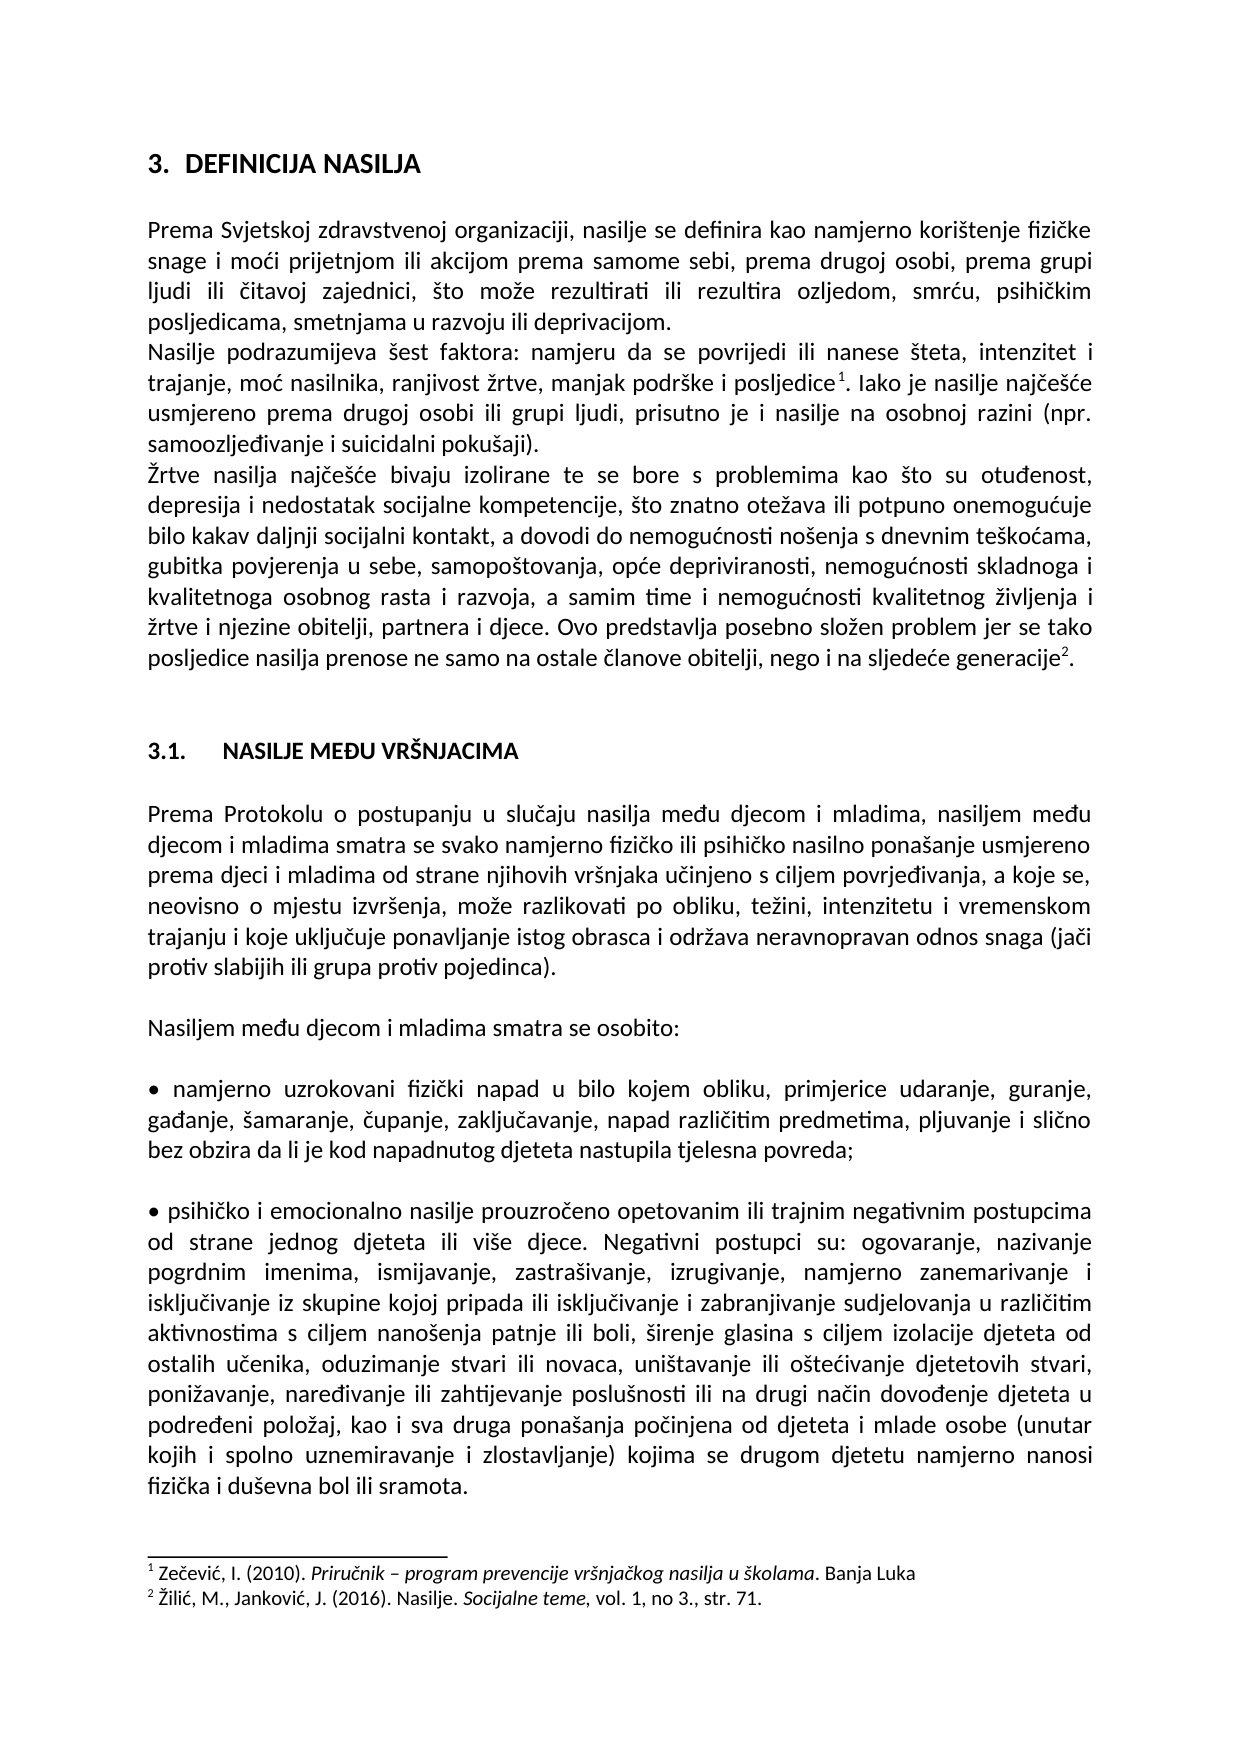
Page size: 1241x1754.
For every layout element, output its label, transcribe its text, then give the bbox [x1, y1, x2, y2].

text Prema Protokolu o postupanju u slučaju nasilja među djecom i mladima, nasiljem među djecom i mladima smatra se svako namjerno fizičko ili psihičko nasilno ponašanje usmjereno prema djeci i mladima od strane njihovih vršnjaka učinjeno s ciljem povrjeđivanja, a koje se, neovisno o mjestu izvršenja, može razlikovati po obliku, težini, intenzitetu i vremenskom trajanju i koje uključuje ponavljanje istog obrasca i održava neravnopravan odnos snaga (jači protiv slabijih ili grupa protiv pojedinca). [147, 798, 1093, 982]
text Prema Svjetskoj zdravstvenoj organizaciji, nasilje se definira kao namjerno korištenje fizičke snage i moći prijetnjom ili akcijom prema samome sebi, prema drugoj osobi, prema grupi ljudi ili čitavoj zajednici, što može rezultirati ili rezultira ozljedom, smrću, psihičkim posljedicama, smetnjama u razvoju ili deprivacijom. [147, 214, 1093, 337]
subtitle NASILJE MEĐU VRŠNJACIMA [147, 735, 1105, 765]
text Nasilje podrazumijeva šest faktora: namjeru da se povrijedi ili nanese šteta, intenzitet i trajanje, moć nasilnika, ranjivost žrtve, manjak podrške i posljedice1. Iako je nasilje najčešće usmjereno prema drugoj osobi ili grupi ljudi, prisutno je i nasilje na osobnoj razini (npr. samoozljeđivanje i suicidalni pokušaji). [147, 337, 1093, 459]
text Nasiljem među djecom i mladima smatra se osobito: [147, 1012, 1105, 1043]
list namjerno uzrokovani fizički napad u bilo kojem obliku, primjerice udaranje, guranje, gađanje, šamaranje, čupanje, zaključavanje, napad različitim predmetima, pljuvanje i slično bez obzira da li je kod napadnutog djeteta nastupila tjelesna povreda; [147, 1073, 1092, 1165]
list psihičko i emocionalno nasilje prouzročeno opetovanim ili trajnim negativnim postupcima od strane jednog djeteta ili više djece. Negativni postupci su: ogovaranje, nazivanje pogrdnim imenima, ismijavanje, zastrašivanje, izrugivanje, namjerno zanemarivanje i isključivanje iz skupine kojoj pripada ili isključivanje i zabranjivanje sudjelovanja u različitim aktivnostima s ciljem nanošenja patnje ili boli, širenje glasina s ciljem izolacije djeteta od ostalih učenika, oduzimanje stvari ili novaca, uništavanje ili oštećivanje djetetovih stvari, ponižavanje, naređivanje ili zahtijevanje poslušnosti ili na drugi način dovođenje djeteta u podređeni položaj, kao i sva druga ponašanja počinjena od djeteta i mlade osobe (unutar kojih i spolno uznemiravanje i zlostavljanje) kojima se drugom djetetu namjerno nanosi fizička i duševna bol ili sramota. [147, 1195, 1093, 1501]
text 2 Žilić, M., Janković, J. (2016). Nasilje. Socijalne teme, vol. 1, no 3., str. 71. [147, 1585, 1105, 1610]
text Žrtve nasilja najčešće bivaju izolirane te se bore s problemima kao što su otuđenost, depresija i nedostatak socijalne kompetencije, što znatno otežava ili potpuno onemogućuje bilo kakav daljnji socijalni kontakt, a dovodi do nemogućnosti nošenja s dnevnim teškoćama, gubitka povjerenja u sebe, samopoštovanja, opće depriviranosti, nemogućnosti skladnoga i kvalitetnoga osobnog rasta i razvoja, a samim time i nemogućnosti kvalitetnog življenja i žrtve i njezine obitelji, partnera i djece. Ovo predstavlja posebno složen problem jer se tako posljedice nasilja prenose ne samo na ostale članove obitelji, nego i na sljedeće generacije2. [147, 459, 1093, 672]
text 1 Zečević, I. (2010). Priručnik – program prevencije vršnjačkog nasilja u školama. Banja Luka [147, 1560, 1105, 1585]
subtitle DEFINICIJA NASILJA [147, 146, 1105, 181]
